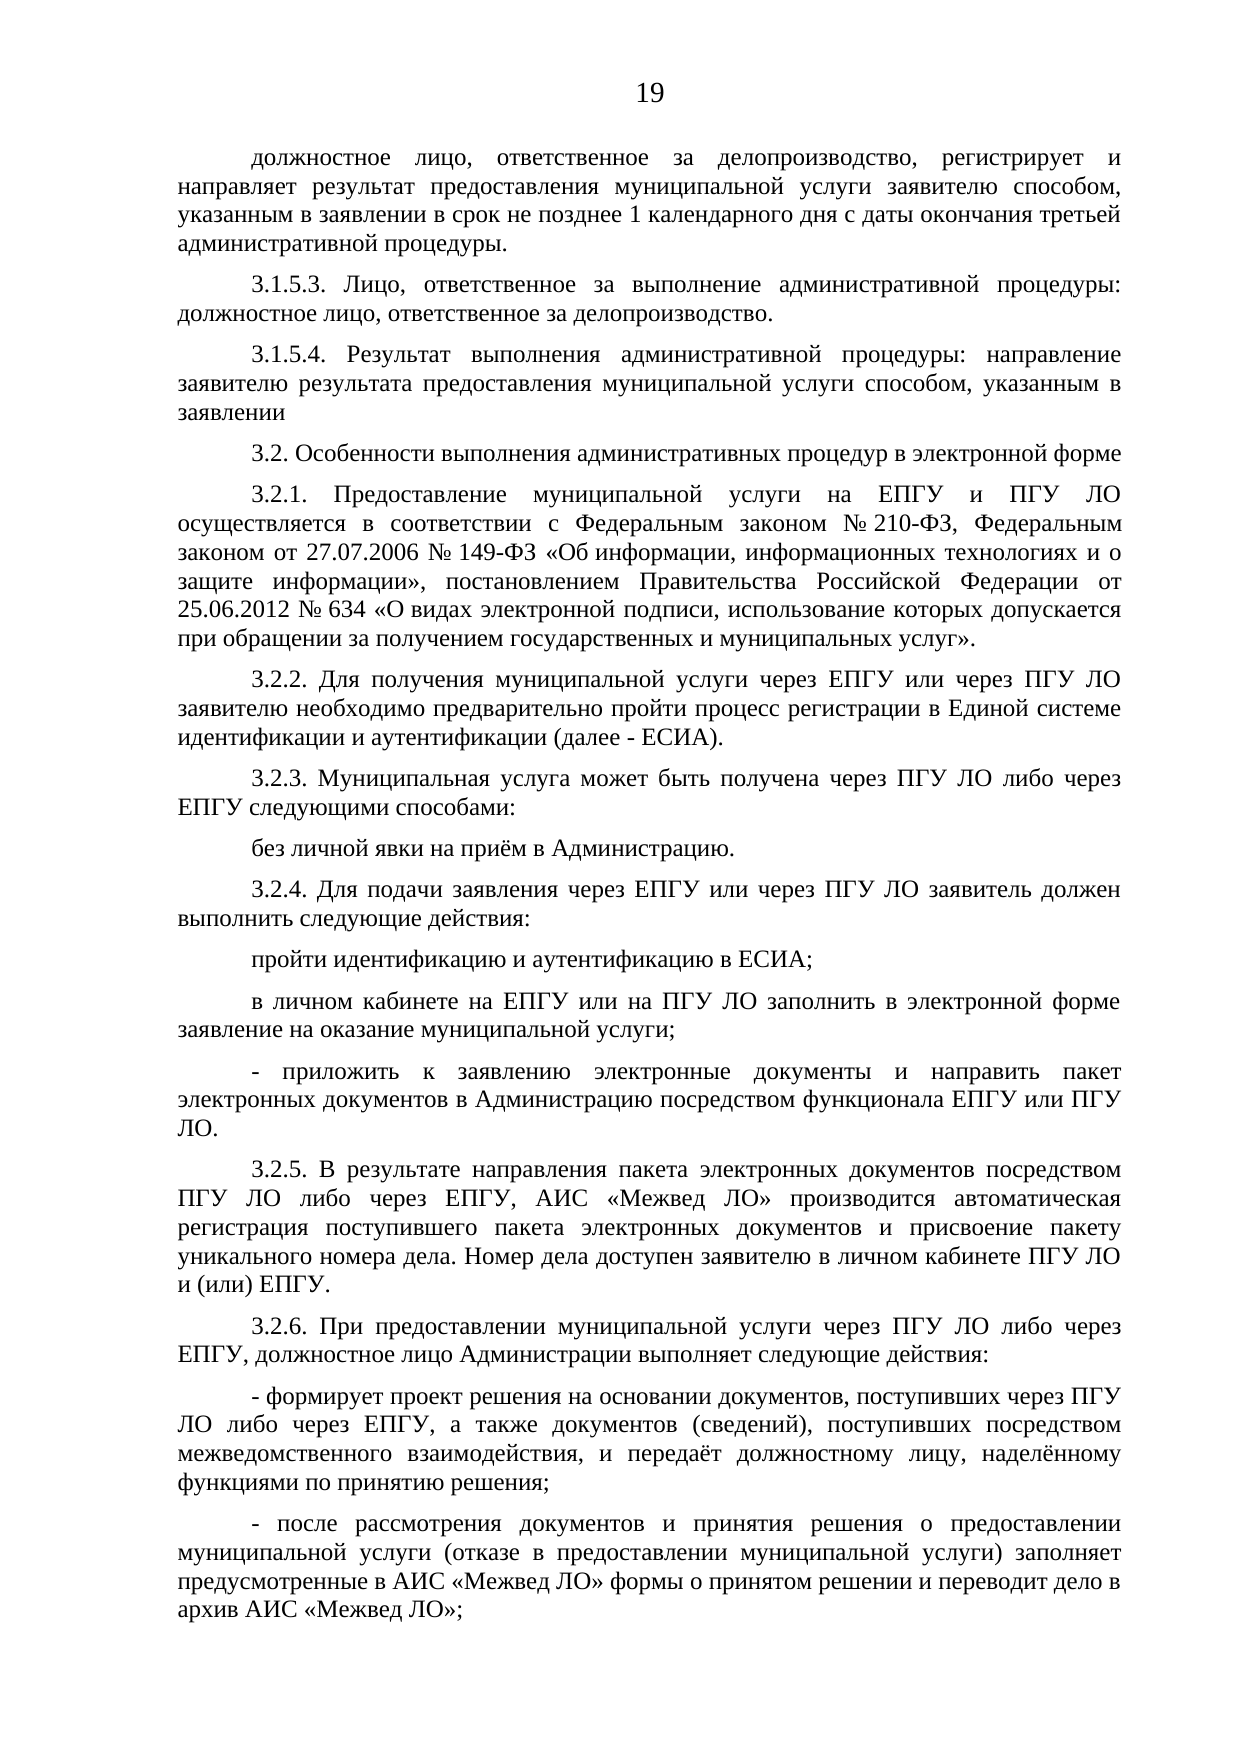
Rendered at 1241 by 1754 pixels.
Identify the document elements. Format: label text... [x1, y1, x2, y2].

text 3.2.5. В результате направления пакета электронных документов посредством ПГУ ЛО либо через ЕПГУ, АИС «Межвед ЛО» производится автоматическая регистрация поступившего пакета электронных документов и присвоение пакету уникального номера дела. Номер дела доступен заявителю в личном кабинете ПГУ ЛО и (или) ЕПГУ. [177, 1154, 1122, 1298]
text должностное лицо, ответственное за делопроизводство, регистрирует и направляет результат предоставления муниципальной услуги заявителю способом, указанным в заявлении в срок не позднее 1 календарного дня с даты окончания третьей административной процедуры. [177, 142, 1122, 257]
text 3.2.2. Для получения муниципальной услуги через ЕПГУ или через ПГУ ЛО заявителю необходимо предварительно пройти процесс регистрации в Единой системе идентификации и аутентификации (далее ‑ ЕСИА). [177, 664, 1122, 751]
text без личной явки на приём в Администрацию. [177, 833, 1122, 862]
text в личном кабинете на ЕПГУ или на ПГУ ЛО заполнить в электронной форме заявление на оказание муниципальной услуги; [177, 986, 1122, 1043]
text 3.2. Особенности выполнения административных процедур в электронной форме [177, 438, 1122, 467]
text 3.2.1. Предоставление муниципальной услуги на ЕПГУ и ПГУ ЛО осуществляется в соответствии с Федеральным законом № 210‑ФЗ, Федеральным законом от 27.07.2006 № 149‑ФЗ «Об информации, информационных технологиях и о защите информации», постановлением Правительства Российской Федерации от 25.06.2012 № 634 «О видах электронной подписи, использование которых допускается при обращении за получением государственных и муниципальных услуг». [177, 479, 1122, 652]
text 3.2.4. Для подачи заявления через ЕПГУ или через ПГУ ЛО заявитель должен выполнить следующие действия: [177, 874, 1122, 932]
text ‑ приложить к заявлению электронные документы и направить пакет электронных документов в Администрацию посредством функционала ЕПГУ или ПГУ ЛО. [177, 1056, 1122, 1142]
text ‑ после рассмотрения документов и принятия решения о предоставлении муниципальной услуги (отказе в предоставлении муниципальной услуги) заполняет предусмотренные в АИС «Межвед ЛО» формы о принятом решении и переводит дело в архив АИС «Межвед ЛО»; [177, 1508, 1122, 1623]
text 3.2.6. При предоставлении муниципальной услуги через ПГУ ЛО либо через ЕПГУ, должностное лицо Администрации выполняет следующие действия: [177, 1311, 1122, 1368]
text ‑ формирует проект решения на основании документов, поступивших через ПГУ ЛО либо через ЕПГУ, а также документов (сведений), поступивших посредством межведомственного взаимодействия, и передаёт должностному лицу, наделённому функциями по принятию решения; [177, 1381, 1122, 1496]
text 3.1.5.4. Результат выполнения административной процедуры: направление заявителю результата предоставления муниципальной услуги способом, указанным в заявлении [177, 339, 1122, 426]
text пройти идентификацию и аутентификацию в ЕСИА; [177, 944, 1122, 973]
text 3.1.5.3. Лицо, ответственное за выполнение административной процедуры: должностное лицо, ответственное за делопроизводство. [177, 269, 1122, 327]
text 3.2.3. Муниципальная услуга может быть получена через ПГУ ЛО либо через ЕПГУ следующими способами: [177, 763, 1122, 821]
